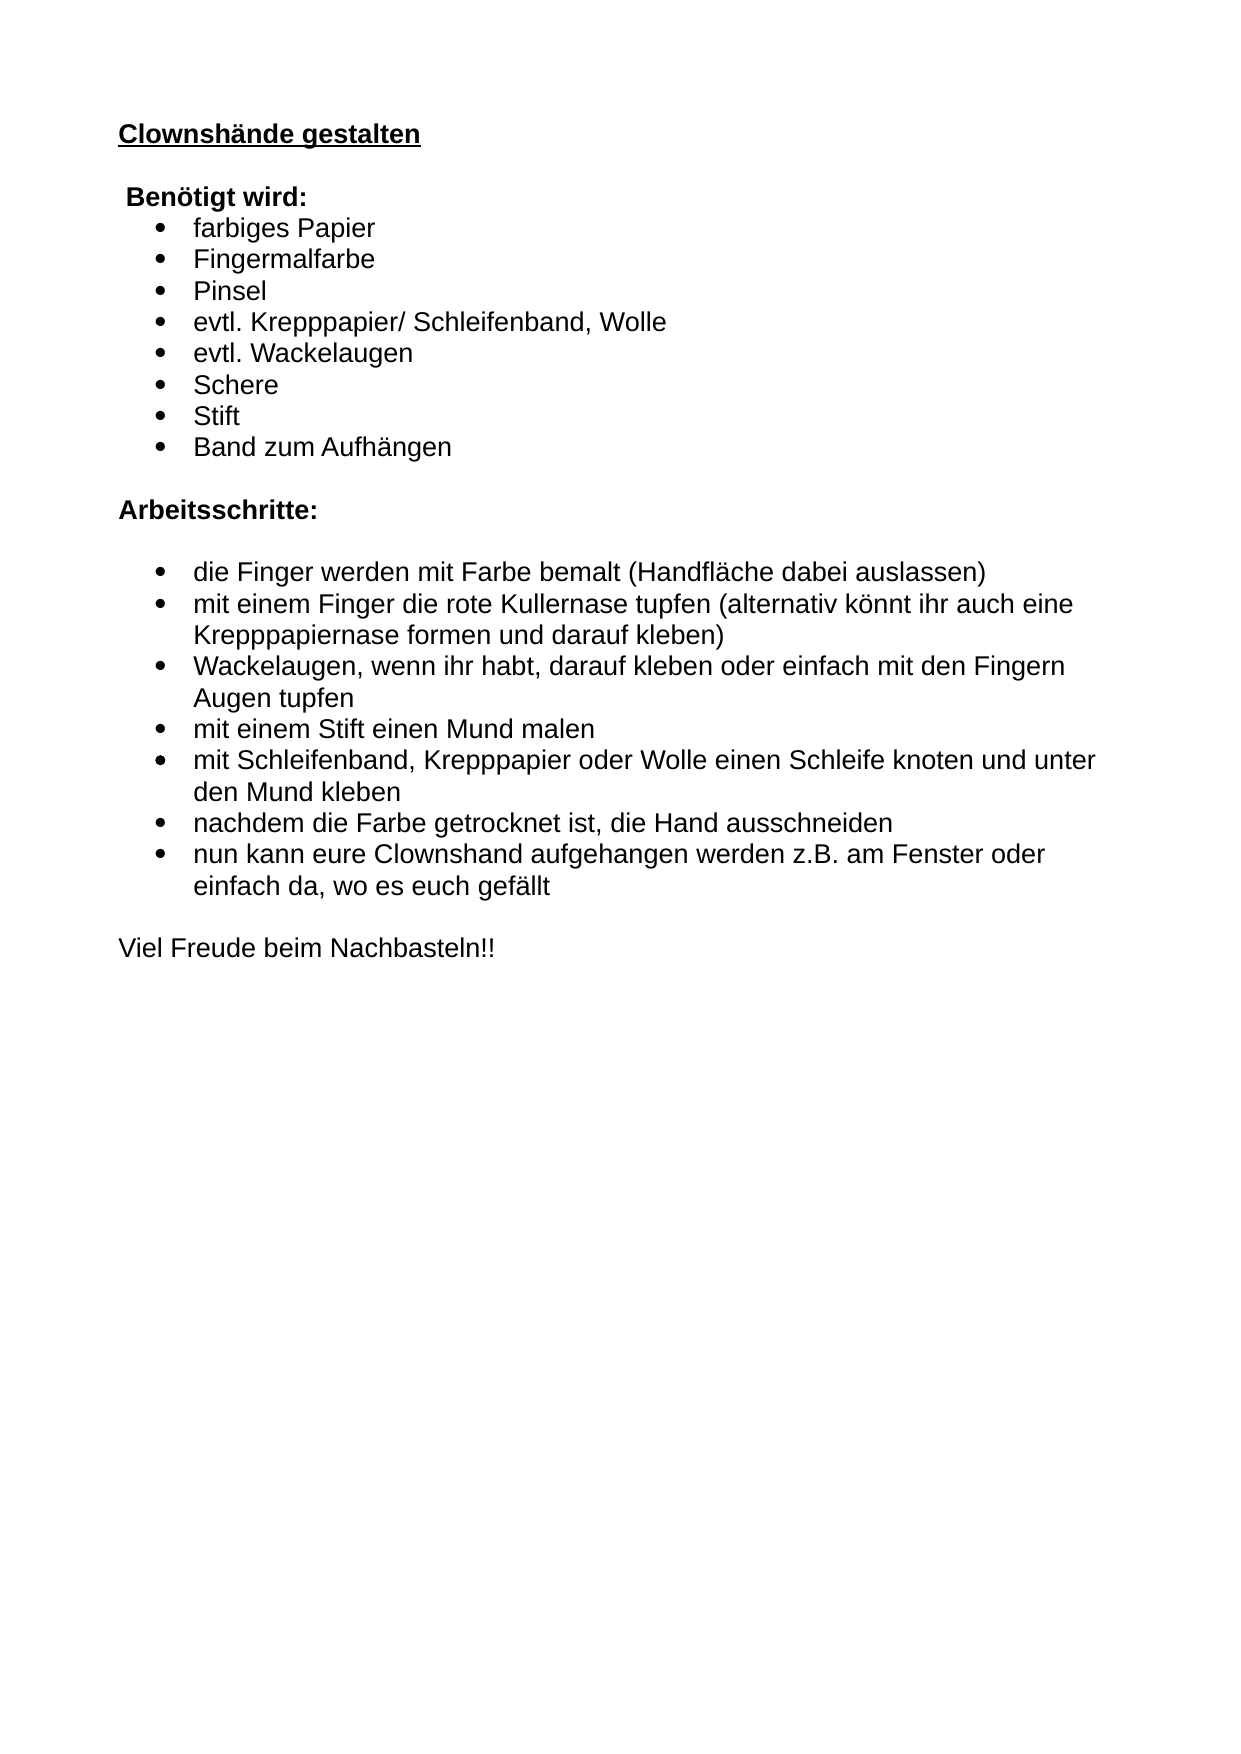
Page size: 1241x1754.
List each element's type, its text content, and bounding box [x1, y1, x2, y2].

list Schere [156, 369, 1122, 400]
list farbiges Papier [156, 212, 1122, 243]
list Wackelaugen, wenn ihr habt, darauf kleben oder einfach mit den Fingern Augen tupfen [156, 650, 1122, 713]
list Fingermalfarbe [156, 243, 1122, 274]
list mit Schleifenband, Krepppapier oder Wolle einen Schleife knoten und unter den Mund kleben [156, 744, 1122, 807]
list Pinsel [156, 274, 1122, 306]
list nun kann eure Clownshand aufgehangen werden z.B. am Fenster oder einfach da, wo es euch gefällt [156, 838, 1122, 901]
list mit einem Finger die rote Kullernase tupfen (alternativ könnt ihr auch eine Krepppapiernase formen und darauf kleben) [156, 588, 1122, 650]
list nachdem die Farbe getrocknet ist, die Hand ausschneiden [156, 807, 1122, 838]
text Viel Freude beim Nachbasteln!! [118, 932, 1122, 963]
list Band zum Aufhängen [156, 431, 1122, 463]
list die Finger werden mit Farbe bemalt (Handfläche dabei auslassen) [156, 556, 1122, 588]
text Benötigt wird: [118, 181, 1122, 212]
list evtl. Krepppapier/ Schleifenband, Wolle [156, 306, 1122, 337]
list mit einem Stift einen Mund malen [156, 713, 1122, 744]
list Stift [156, 400, 1122, 431]
list evtl. Wackelaugen [156, 337, 1122, 369]
text Arbeitsschritte: [118, 494, 1122, 525]
text Clownshände gestalten [118, 118, 1122, 149]
